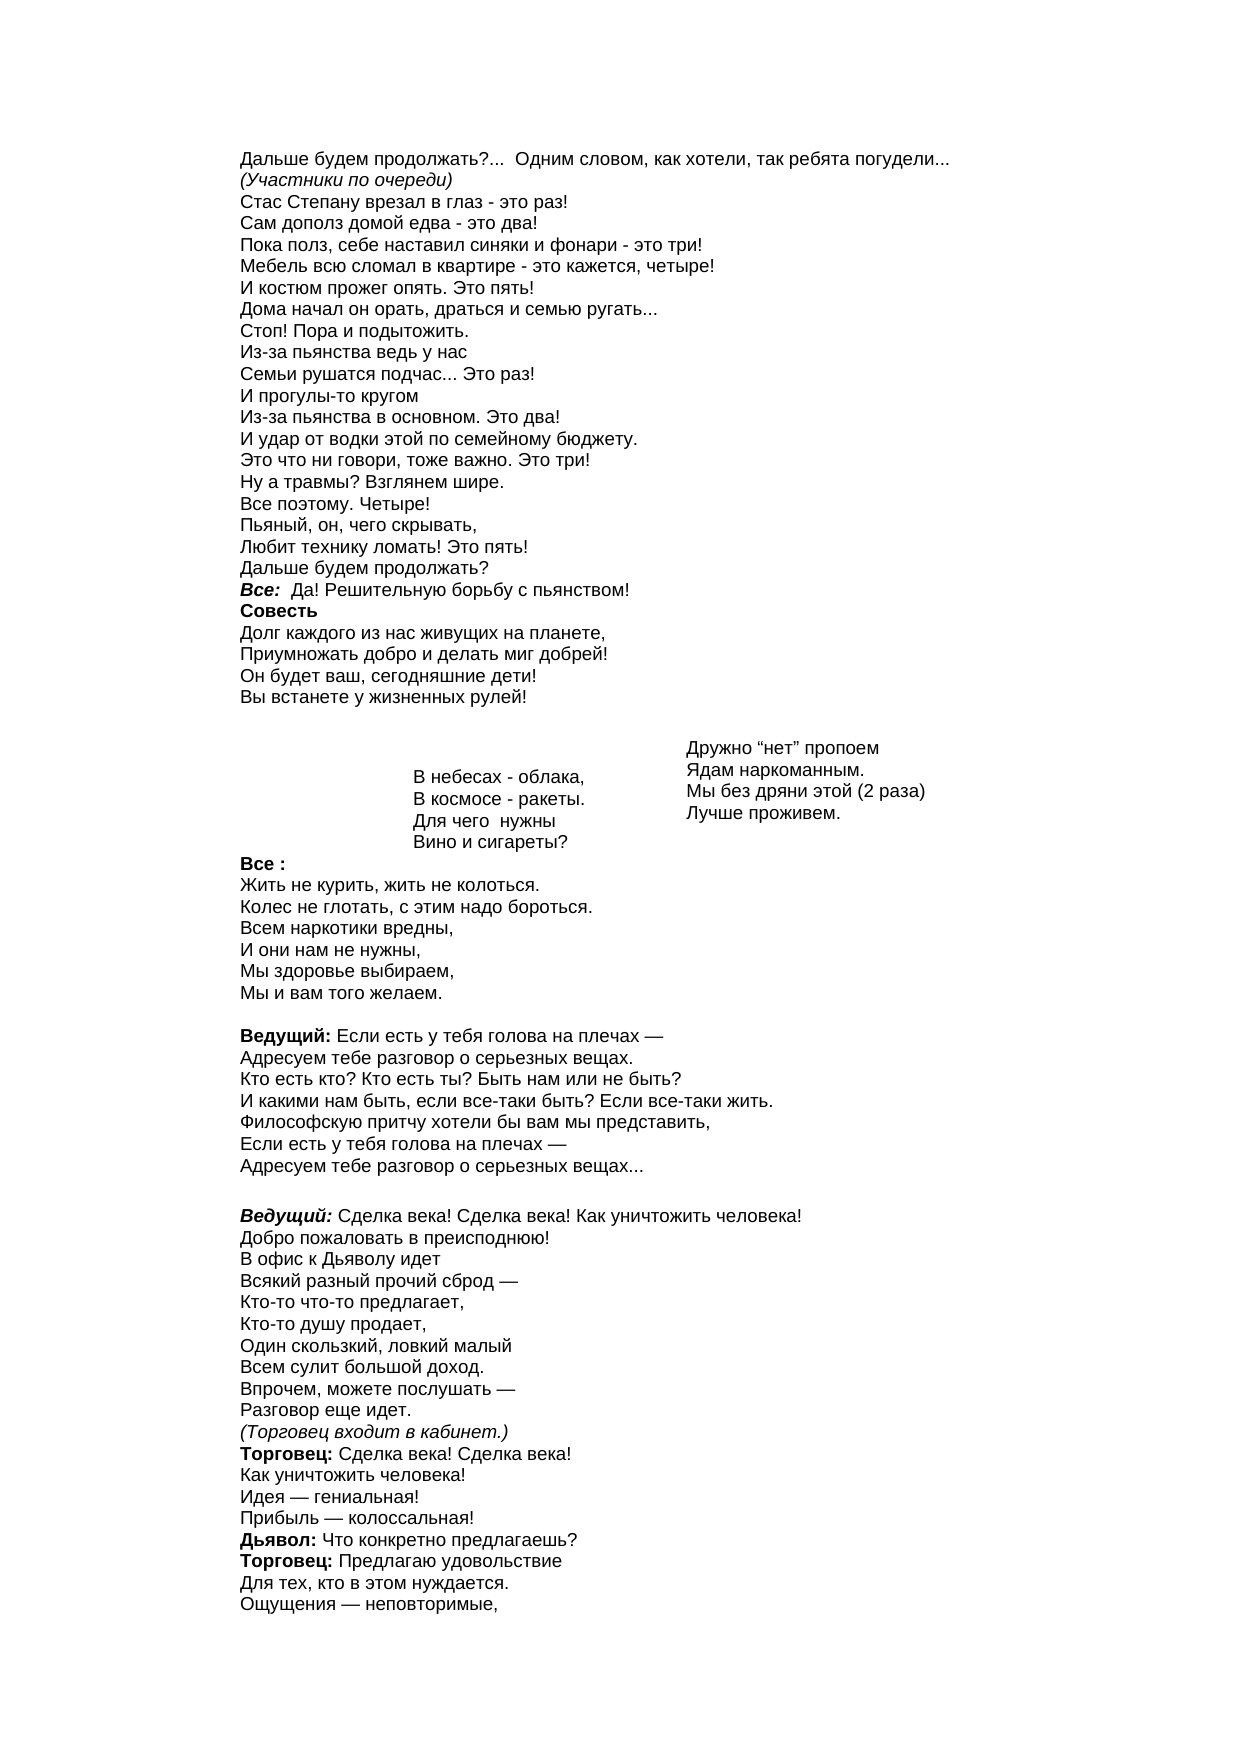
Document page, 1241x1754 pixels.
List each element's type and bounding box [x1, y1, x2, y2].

table_header [177, 118, 1132, 1615]
